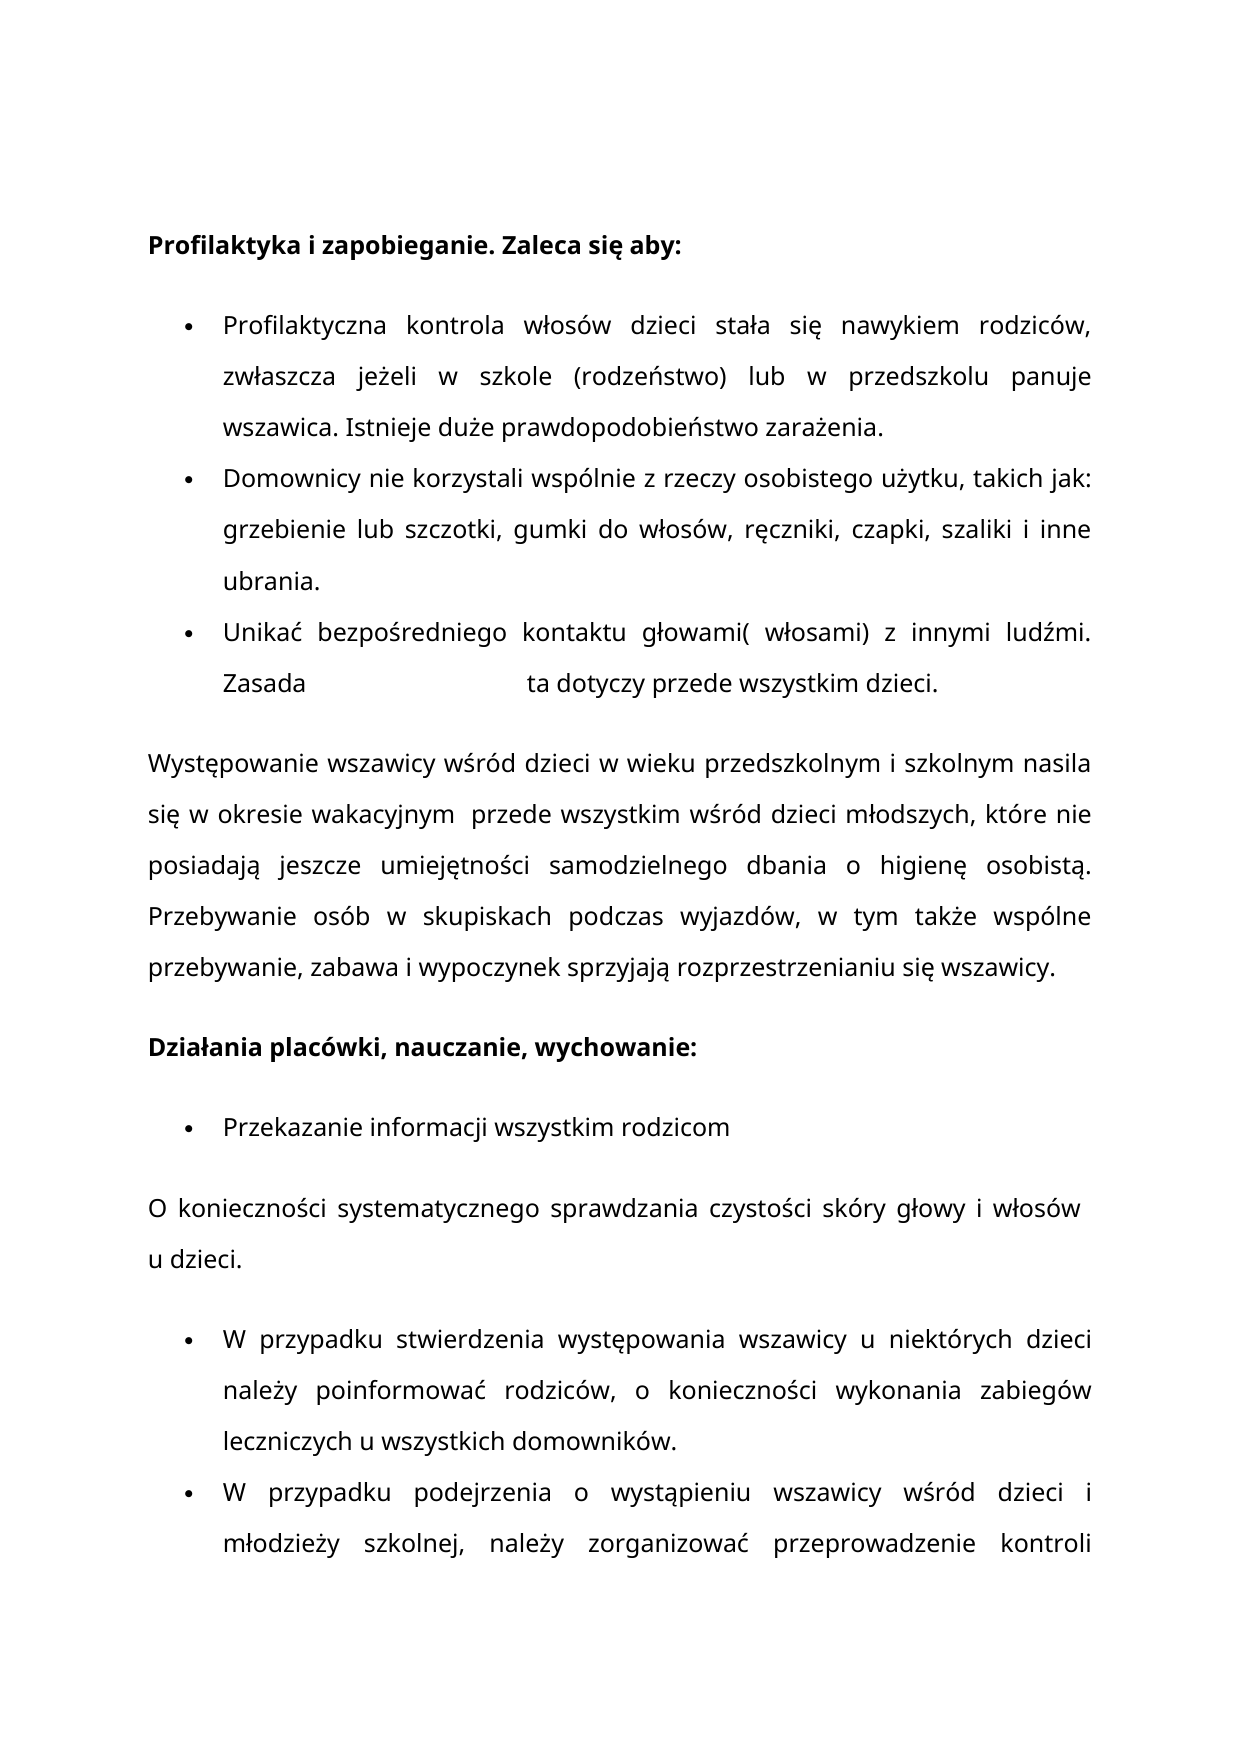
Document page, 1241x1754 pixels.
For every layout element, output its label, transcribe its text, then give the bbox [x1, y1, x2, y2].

list Profilaktyczna kontrola włosów dzieci stała się nawykiem rodziców, zwłaszcza jeżeli w szkole (rodzeństwo) lub w przedszkolu panuje wszawica. Istnieje duże prawdopodobieństwo zarażenia. [185, 308, 1093, 444]
list Przekazanie informacji wszystkim rodzicom [185, 1110, 1093, 1144]
text Działania placówki, nauczanie, wychowanie: [148, 1030, 1093, 1064]
text O konieczności systematycznego sprawdzania czystości skóry głowy i włosów u dzieci. [148, 1190, 1093, 1275]
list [185, 1475, 1093, 1560]
list W przypadku stwierdzenia występowania wszawicy u niektórych dzieci należy poinformować rodziców, o konieczności wykonania zabiegów leczniczych u wszystkich domowników. [185, 1322, 1093, 1458]
list Domownicy nie korzystali wspólnie z rzeczy osobistego użytku, takich jak: grzebienie lub szczotki, gumki do włosów, ręczniki, czapki, szaliki i inne ubrania. [185, 461, 1093, 597]
text Występowanie wszawicy wśród dzieci w wieku przedszkolnym i szkolnym nasila się w okresie wakacyjnym przede wszystkim wśród dzieci młodszych, które nie posiadają jeszcze umiejętności samodzielnego dbania o higienę osobistą. Przebywanie osób w skupiskach podczas wyjazdów, w tym także wspólne przebywanie, zabawa i wypoczynek sprzyjają rozprzestrzenianiu się wszawicy. [148, 746, 1093, 984]
text Profilaktyka i zapobieganie. Zaleca się aby: [148, 228, 1093, 262]
list Unikać bezpośredniego kontaktu głowami( włosami) z innymi ludźmi. Zasada ta dotyczy przede wszystkim dzieci. [185, 614, 1093, 699]
